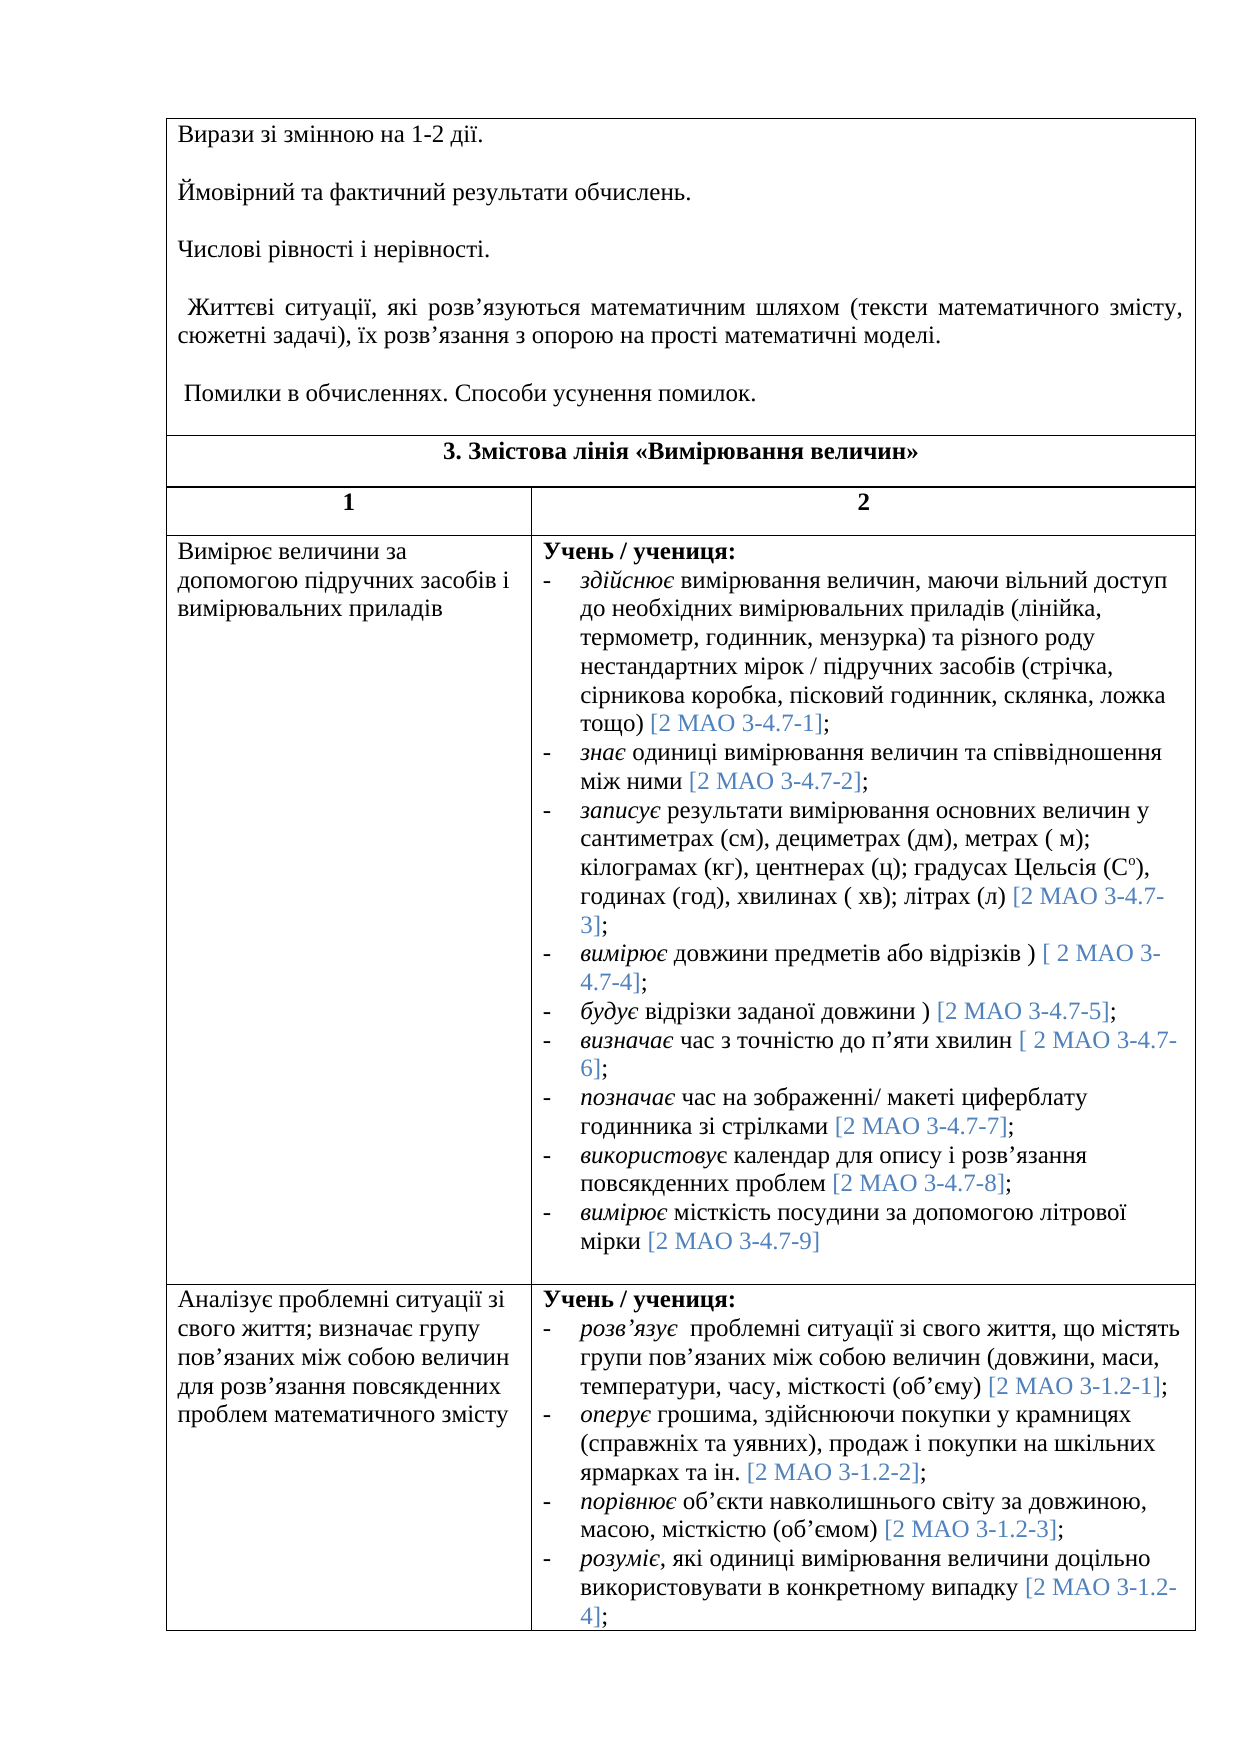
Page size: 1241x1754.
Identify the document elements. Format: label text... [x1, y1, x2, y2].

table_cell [167, 119, 1195, 435]
table_cell 1 [167, 488, 531, 535]
table_cell Учень / учениця: здійснює вимірювання величин, маючи вільний доступ до необхідних вимірювальних приладів (лінійка, термометр, годинник, мензурка) та різного роду нестандартних мірок / підручних засобів (стрічка, сірникова коробка, пісковий годинник, склянка, ложка тощо) [2 МАО 3-4.7-1]; знає одиниці вимірювання величин та співвідношення між ними [2 МАО 3-4.7-2]; записує результати вимірювання основних величин у сантиметрах (см), дециметрах (дм), метрах ( м); кілограмах (кг), центнерах (ц); градусах Цельсія (Со), годинах (год), хвилинах ( хв); літрах (л) [2 МАО 3-4.7-3]; вимірює довжини предметів або відрізків ) [ 2 МАО 3-4.7-4]; будує відрізки заданої довжини ) [2 МАО 3-4.7-5]; визначає час з точністю до п’яти хвилин [ 2 МАО 3-4.7-6]; позначає час на зображенні/ макеті циферблату годинника зі стрілками [2 МАО 3-4.7-7]; використовує календар для опису і розв’язання повсякденних проблем [2 МАО 3-4.7-8]; вимірює місткість посудини за допомогою літрової мірки [2 МАО 3-4.7-9] [532, 536, 1195, 1283]
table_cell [532, 1285, 1195, 1629]
table_cell 2 [532, 488, 1195, 535]
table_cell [167, 1285, 531, 1629]
table_cell 3. Змістова лінія «Вимірювання величин» [167, 436, 1195, 486]
table_cell Вимірює величини за допомогою підручних засобів і вимірювальних приладів [167, 536, 531, 1283]
